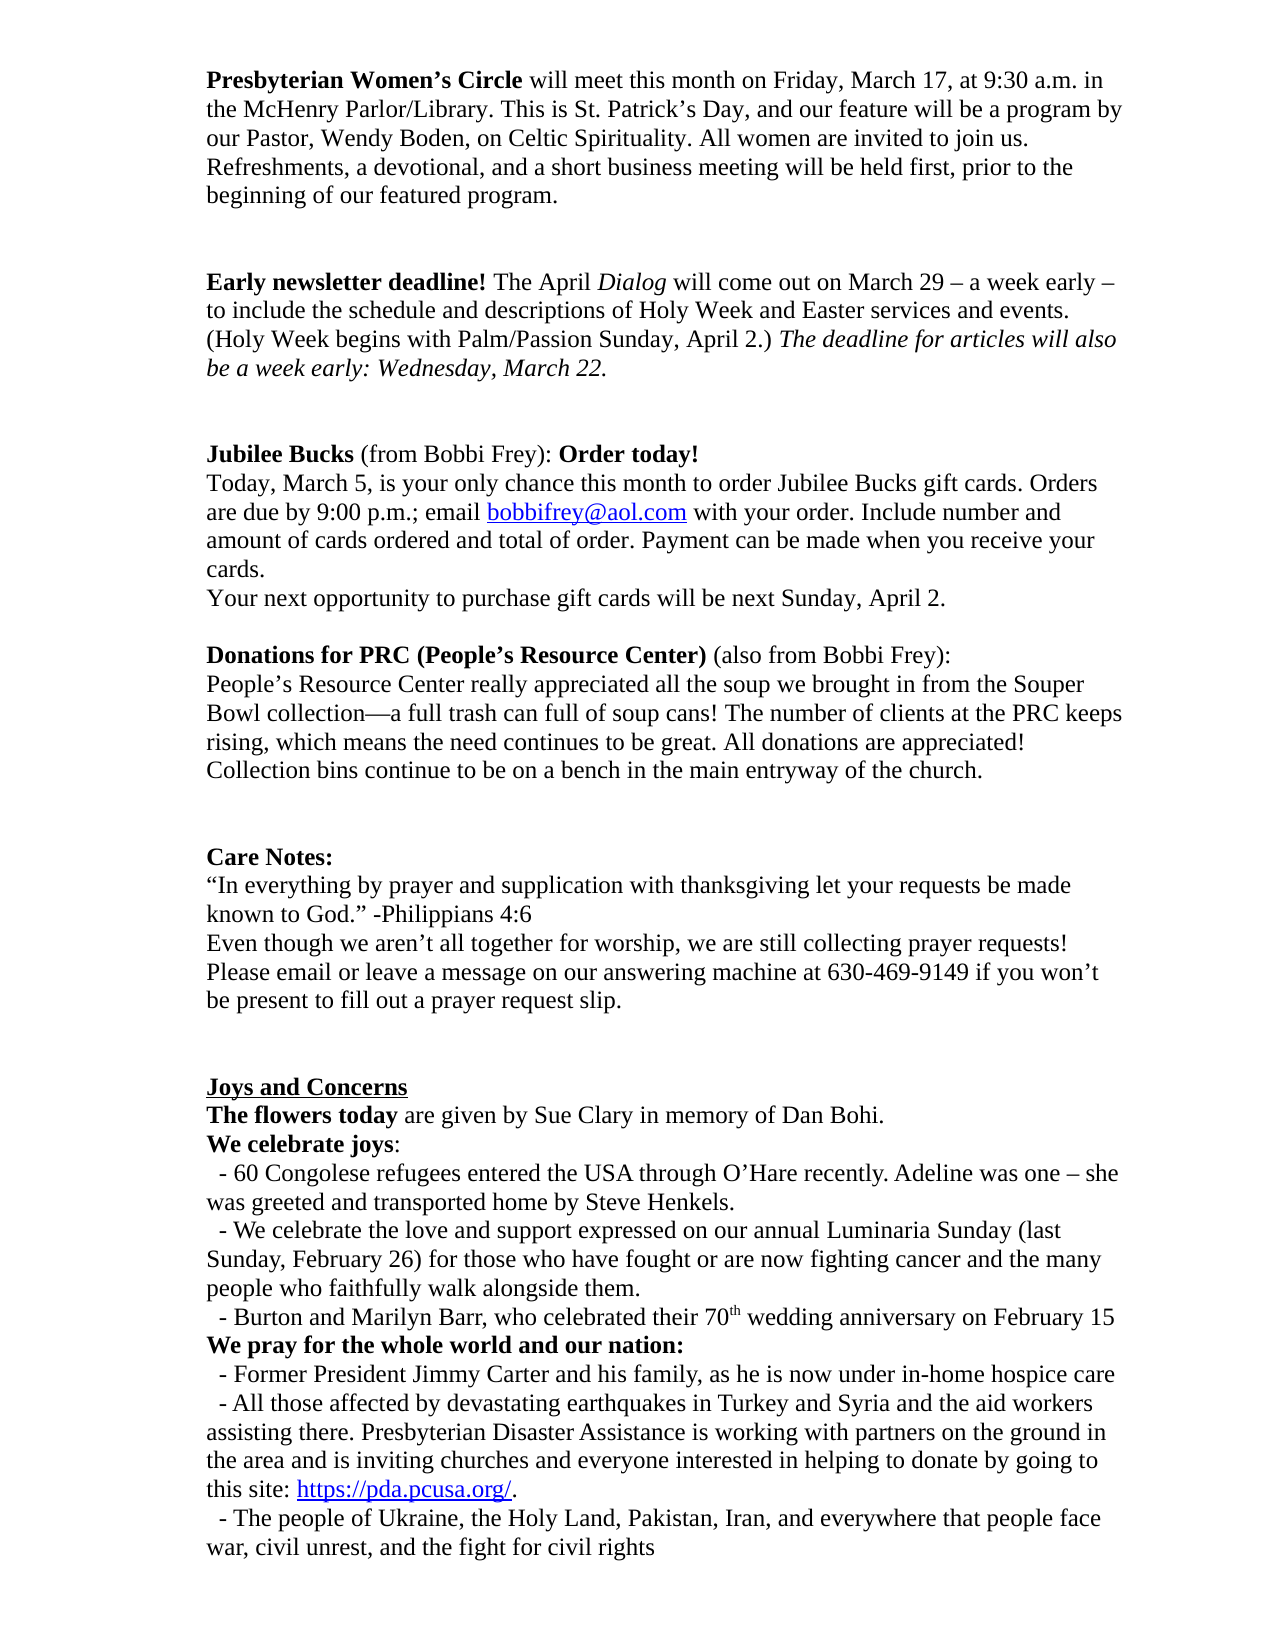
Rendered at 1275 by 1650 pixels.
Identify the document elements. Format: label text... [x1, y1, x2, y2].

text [206, 784, 1125, 1561]
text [206, 66, 1125, 382]
text Jubilee Bucks (from Bobbi Frey): Order today! Today, March 5, is your only chance this month to order Jubilee Bucks gift cards. Orders are due by 9:00 p.m.; email bobbifrey@aol.com with your order. Include number and amount of cards ordered and total of order. Payment can be made when you receive your cards. Your next opportunity to purchase gift cards will be next Sunday, April 2. Donations for PRC (People’s Resource Center) (also from Bobbi Frey): People’s Resource Center really appreciated all the soup we brought in from the Souper Bowl collection—a full trash can full of soup cans! The number of clients at the PRC keeps rising, which means the need continues to be great. All donations are appreciated! Collection bins continue to be on a bench in the main entryway of the church. [206, 382, 1125, 784]
